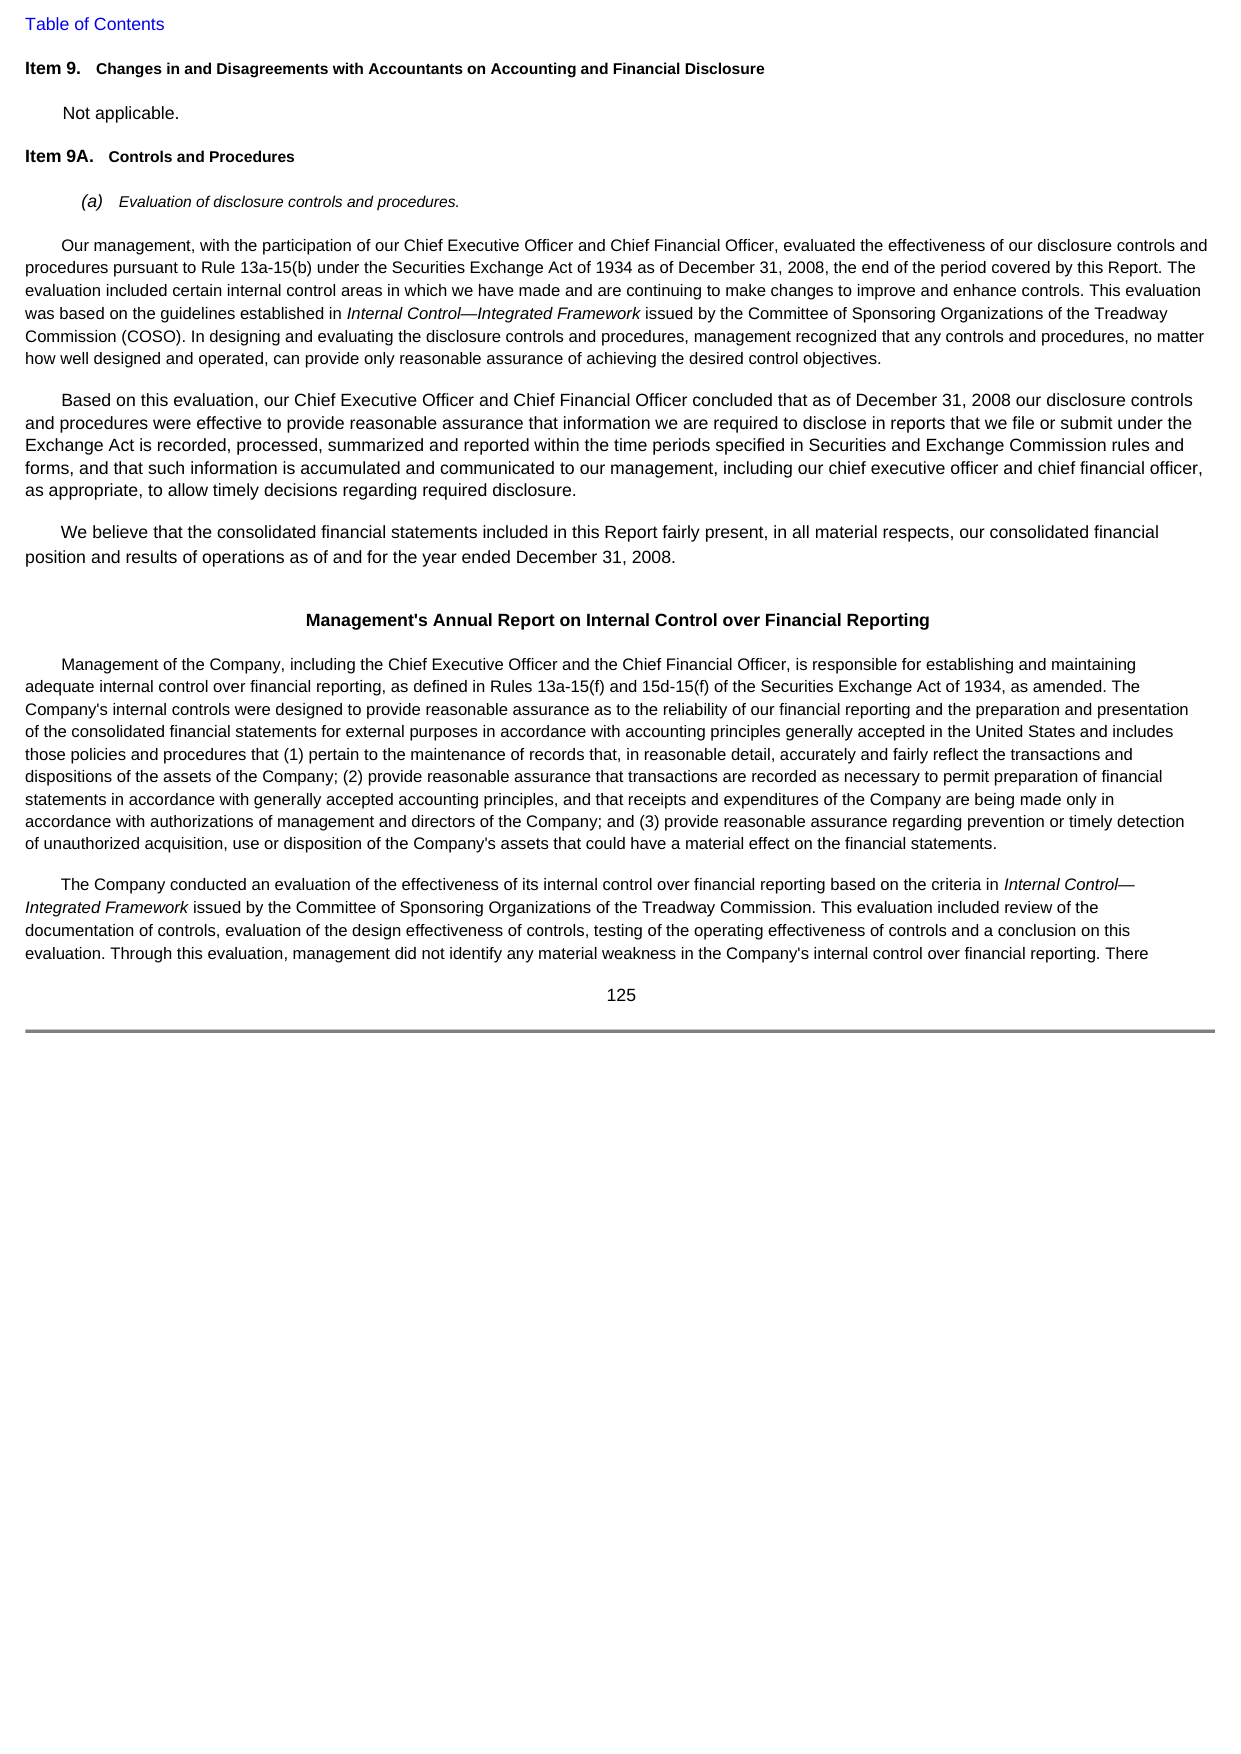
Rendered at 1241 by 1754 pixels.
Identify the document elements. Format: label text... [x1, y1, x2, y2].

text 125 [25, 984, 1217, 1005]
text Management's Annual Report on Internal Control over Financial Reporting [25, 610, 1211, 630]
text Based on this evaluation, our Chief Executive Officer and Chief Financial Officer concluded that as of December 31, 2008 our disclosure controls and procedures were effective to provide reasonable assurance that information we are required to disclose in reports that we file or submit under the Exchange Act is recorded, processed, summarized and reported within the time periods specified in Securities and Exchange Commission rules and forms, and that such information is accumulated and communicated to our management, including our chief executive officer and chief financial officer, as appropriate, to allow timely decisions regarding required disclosure. [25, 390, 1207, 501]
text The Company conducted an evaluation of the effectiveness of its internal control over financial reporting based on the criteria in Internal Control—Integrated Framework issued by the Committee of Sponsoring Organizations of the Treadway Commission. This evaluation included review of the documentation of controls, evaluation of the design effectiveness of controls, testing of the operating effectiveness of controls and a conclusion on this evaluation. Through this evaluation, management did not identify any material weakness in the Company's internal control over financial reporting. There [25, 874, 1207, 963]
text We believe that the consolidated financial statements included in this Report fairly present, in all material respects, our consolidated financial position and results of operations as of and for the year ended December 31, 2008. [25, 522, 1174, 567]
picture [25, 1029, 1215, 1033]
text Table of Contents [25, 14, 1215, 34]
text (a) Evaluation of disclosure controls and procedures. [81, 191, 1215, 212]
text Management of the Company, including the Chief Executive Officer and the Chief Financial Officer, is responsible for establishing and maintaining adequate internal control over financial reporting, as defined in Rules 13a-15(f) and 15d-15(f) of the Securities Exchange Act of 1934, as amended. The Company's internal controls were designed to provide reasonable assurance as to the reliability of our financial reporting and the preparation and presentation of the consolidated financial statements for external purposes in accordance with accounting principles generally accepted in the United States and includes those policies and procedures that (1) pertain to the maintenance of records that, in reasonable detail, accurately and fairly reflect the transactions and dispositions of the assets of the Company; (2) provide reasonable assurance that transactions are recorded as necessary to permit preparation of financial statements in accordance with generally accepted accounting principles, and that receipts and expenditures of the Company are being made only in accordance with authorizations of management and directors of the Company; and (3) provide reasonable assurance regarding prevention or timely detection of unauthorized acquisition, use or disposition of the Company's assets that could have a material effect on the financial statements. [25, 655, 1199, 853]
text Item 9. Changes in and Disagreements with Accountants on Accounting and Financial Disclosure [25, 57, 1215, 78]
text Item 9A. Controls and Procedures [25, 146, 1215, 167]
text Our management, with the participation of our Chief Executive Officer and Chief Financial Officer, evaluated the effectiveness of our disclosure controls and procedures pursuant to Rule 13a-15(b) under the Securities Exchange Act of 1934 as of December 31, 2008, the end of the period covered by this Report. The evaluation included certain internal control areas in which we have made and are continuing to make changes to improve and enhance controls. This evaluation was based on the guidelines established in Internal Control—Integrated Framework issued by the Committee of Sponsoring Organizations of the Treadway Commission (COSO). In designing and evaluating the disclosure controls and procedures, management recognized that any controls and procedures, no matter how well designed and operated, can provide only reasonable assurance of achieving the desired control objectives. [25, 236, 1215, 368]
text Not applicable. [62, 102, 1215, 123]
